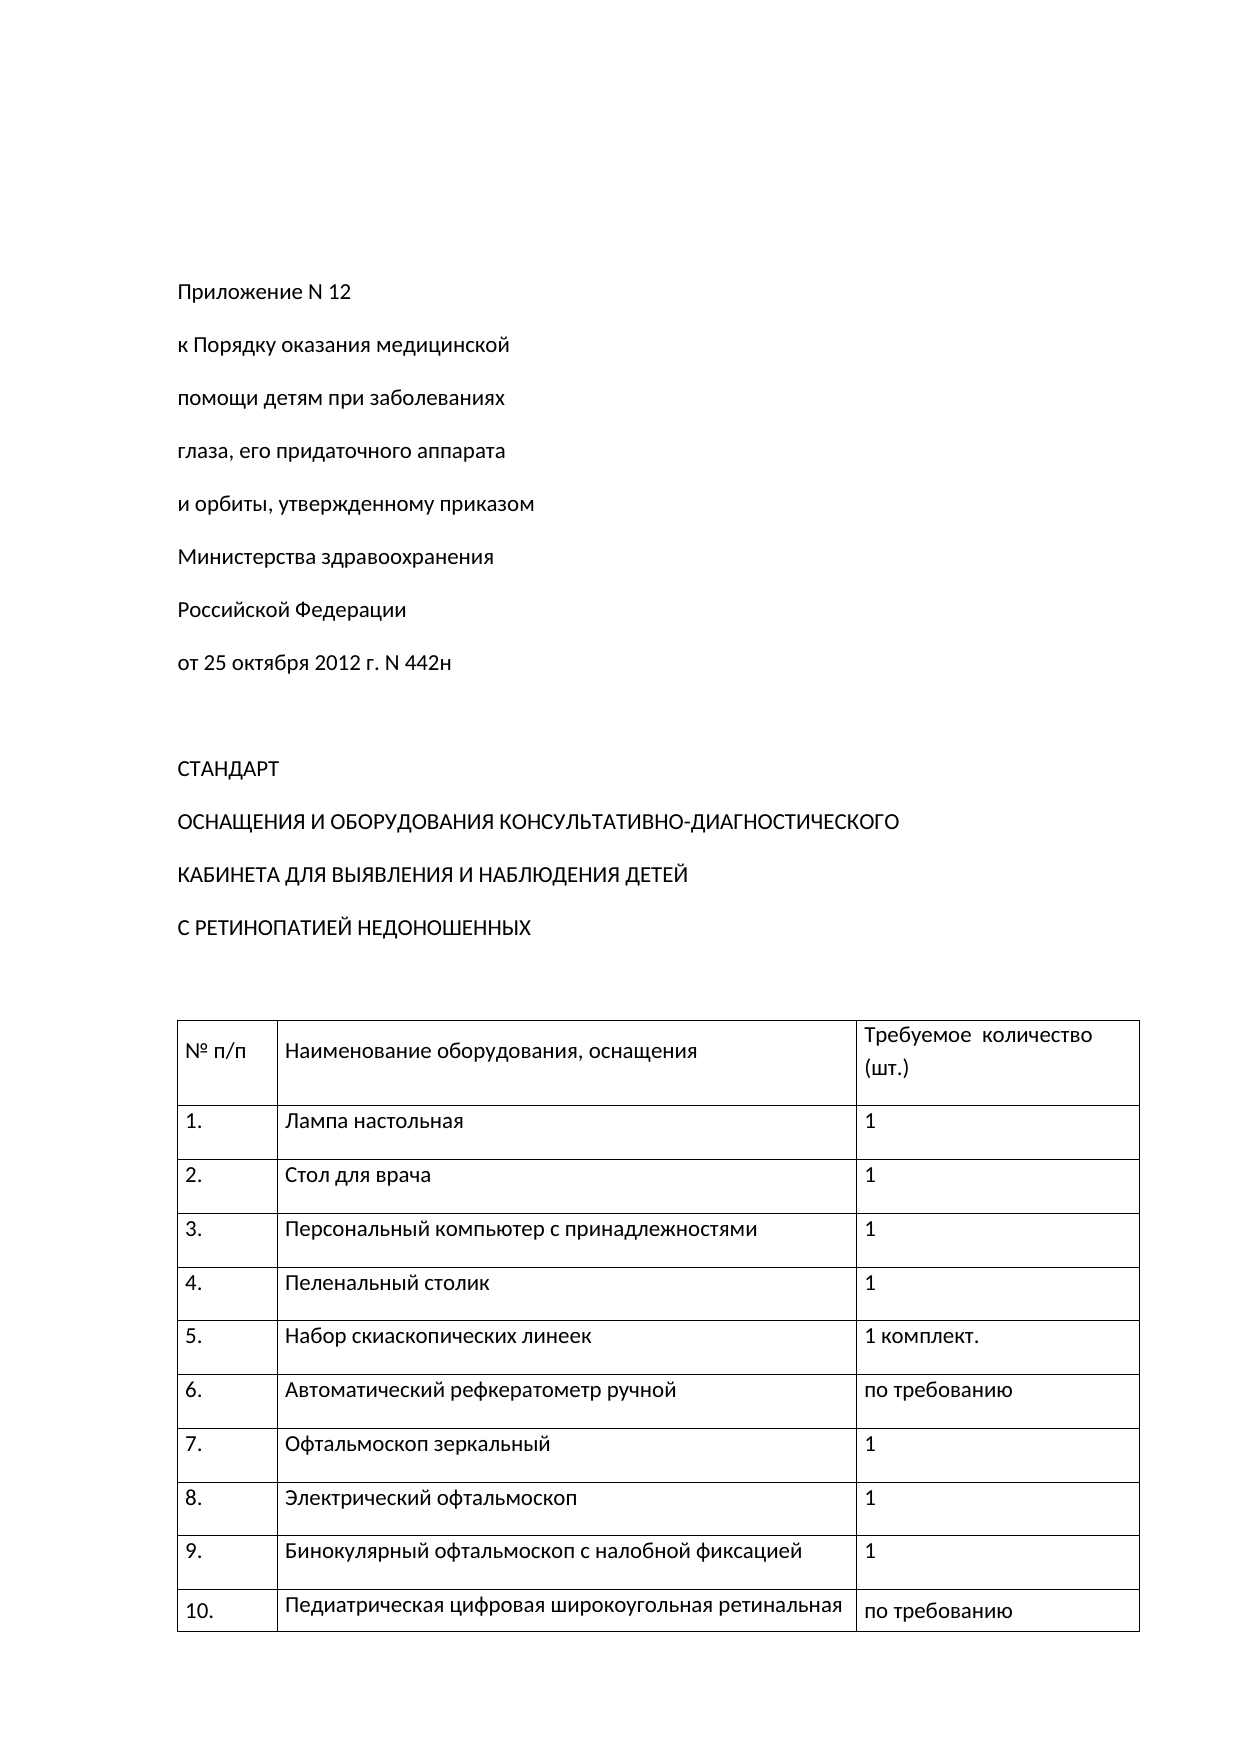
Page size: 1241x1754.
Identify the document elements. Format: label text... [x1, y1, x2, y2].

table_cell 3. [178, 1214, 277, 1267]
table_cell 8. [178, 1483, 277, 1535]
table_cell 4. [178, 1268, 277, 1320]
table_cell Автоматический рефкератометр ручной [278, 1375, 856, 1428]
text ОСНАЩЕНИЯ И ОБОРУДОВАНИЯ КОНСУЛЬТАТИВНО-ДИАГНОСТИЧЕСКОГО [177, 807, 1152, 835]
table_cell по требованию [857, 1590, 1139, 1631]
text Министерства здравоохранения [177, 542, 1152, 570]
table_cell 1 комплект. [857, 1321, 1139, 1374]
table_header Требуемое количество (шт.) [857, 1021, 1139, 1105]
table_cell по требованию [857, 1375, 1139, 1428]
text от 25 октября 2012 г. N 442н [177, 648, 1152, 676]
table_cell Лампа настольная [278, 1106, 856, 1159]
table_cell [278, 1590, 856, 1631]
table_header Наименование оборудования, оснащения [278, 1021, 856, 1105]
table_cell 1 [857, 1429, 1139, 1482]
table_cell Стол для врача [278, 1160, 856, 1213]
table_cell Набор скиаскопических линеек [278, 1321, 856, 1374]
text КАБИНЕТА ДЛЯ ВЫЯВЛЕНИЯ И НАБЛЮДЕНИЯ ДЕТЕЙ [177, 860, 1152, 888]
table_cell Бинокулярный офтальмоскоп с налобной фиксацией [278, 1536, 856, 1589]
text помощи детям при заболеваниях [177, 383, 1152, 411]
table_cell 1 [857, 1214, 1139, 1267]
table_cell 7. [178, 1429, 277, 1482]
text к Порядку оказания медицинской [177, 330, 1152, 358]
text глаза, его придаточного аппарата [177, 436, 1152, 464]
table_cell 6. [178, 1375, 277, 1428]
text СТАНДАРТ [177, 754, 1152, 782]
text С РЕТИНОПАТИЕЙ НЕДОНОШЕННЫХ [177, 913, 1152, 941]
table_header № п/п [178, 1021, 277, 1105]
table_cell 1 [857, 1268, 1139, 1320]
table_cell 2. [178, 1160, 277, 1213]
table_cell 1 [857, 1483, 1139, 1535]
table_cell Персональный компьютер с принадлежностями [278, 1214, 856, 1267]
table_cell 1. [178, 1106, 277, 1159]
text Российской Федерации [177, 595, 1152, 623]
table_cell Офтальмоскоп зеркальный [278, 1429, 856, 1482]
table_cell Пеленальный столик [278, 1268, 856, 1320]
table_cell 1 [857, 1160, 1139, 1213]
table_cell Электрический офтальмоскоп [278, 1483, 856, 1535]
table_cell 1 [857, 1536, 1139, 1589]
text и орбиты, утвержденному приказом [177, 489, 1152, 517]
table_cell 9. [178, 1536, 277, 1589]
table_cell 1 [857, 1106, 1139, 1159]
text Приложение N 12 [177, 277, 1152, 305]
table_cell 10. [178, 1590, 277, 1631]
table_cell 5. [178, 1321, 277, 1374]
